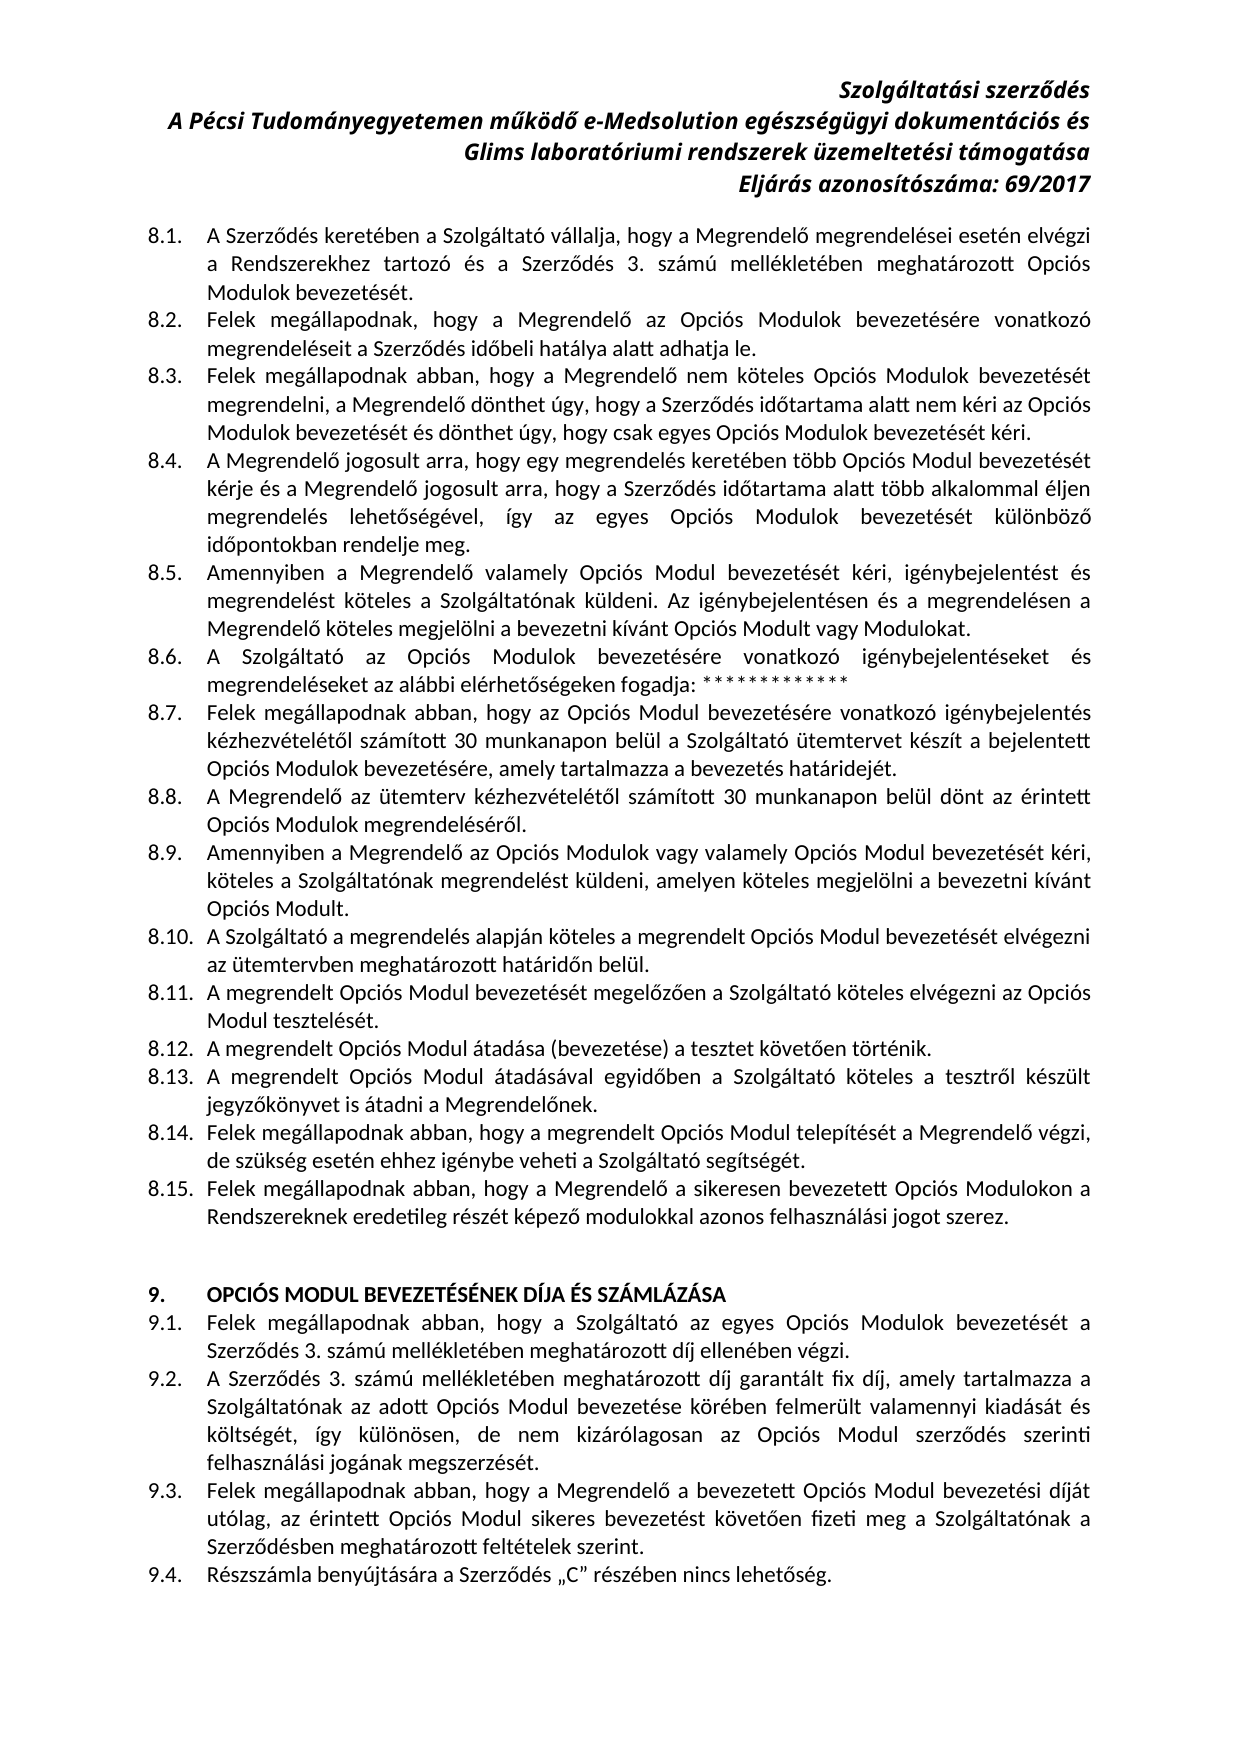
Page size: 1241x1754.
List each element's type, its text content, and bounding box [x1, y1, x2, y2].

list Felek megállapodnak abban, hogy a Szolgáltató az egyes Opciós Modulok bevezetését a Szerződés 3. számú mellékletében meghatározott díj ellenében végzi. [148, 1308, 1093, 1364]
list A Megrendelő jogosult arra, hogy egy megrendelés keretében több Opciós Modul bevezetését kérje és a Megrendelő jogosult arra, hogy a Szerződés időtartama alatt több alkalommal éljen megrendelés lehetőségével, így az egyes Opciós Modulok bevezetését különböző időpontokban rendelje meg. [148, 446, 1093, 558]
list A megrendelt Opciós Modul átadása (bevezetése) a tesztet követően történik. [148, 1034, 1093, 1062]
list A megrendelt Opciós Modul átadásával egyidőben a Szolgáltató köteles a tesztről készült jegyzőkönyvet is átadni a Megrendelőnek. [148, 1062, 1093, 1118]
list A Megrendelő az ütemterv kézhezvételétől számított 30 munkanapon belül dönt az érintett Opciós Modulok megrendeléséről. [148, 782, 1093, 838]
list Felek megállapodnak abban, hogy a Megrendelő a bevezetett Opciós Modul bevezetési díját utólag, az érintett Opciós Modul sikeres bevezetést követően fizeti meg a Szolgáltatónak a Szerződésben meghatározott feltételek szerint. [148, 1476, 1093, 1561]
list A megrendelt Opciós Modul bevezetését megelőzően a Szolgáltató köteles elvégezni az Opciós Modul tesztelését. [148, 978, 1093, 1034]
list A Szolgáltató a megrendelés alapján köteles a megrendelt Opciós Modul bevezetését elvégezni az ütemtervben meghatározott határidőn belül. [148, 922, 1093, 978]
list Részszámla benyújtására a Szerződés „C” részében nincs lehetőség. [148, 1561, 1093, 1588]
list Felek megállapodnak abban, hogy a megrendelt Opciós Modul telepítését a Megrendelő végzi, de szükség esetén ehhez igénybe veheti a Szolgáltató segítségét. [148, 1118, 1093, 1174]
list A Szolgáltató az Opciós Modulok bevezetésére vonatkozó igénybejelentéseket és megrendeléseket az alábbi elérhetőségeken fogadja: ************* [148, 642, 1093, 698]
list Felek megállapodnak abban, hogy a Megrendelő a sikeresen bevezetett Opciós Modulokon a Rendszereknek eredetileg részét képező modulokkal azonos felhasználási jogot szerez. [148, 1174, 1093, 1230]
list Felek megállapodnak abban, hogy a Megrendelő nem köteles Opciós Modulok bevezetését megrendelni, a Megrendelő dönthet úgy, hogy a Szerződés időtartama alatt nem kéri az Opciós Modulok bevezetését és dönthet úgy, hogy csak egyes Opciós Modulok bevezetését kéri. [148, 362, 1093, 446]
list Felek megállapodnak, hogy a Megrendelő az Opciós Modulok bevezetésére vonatkozó megrendeléseit a Szerződés időbeli hatálya alatt adhatja le. [148, 306, 1093, 362]
list A Szerződés keretében a Szolgáltató vállalja, hogy a Megrendelő megrendelései esetén elvégzi a Rendszerekhez tartozó és a Szerződés 3. számú mellékletében meghatározott Opciós Modulok bevezetését. [148, 222, 1093, 306]
list OPCIÓS MODUL BEVEZETÉSÉNEK DÍJA ÉS SZÁMLÁZÁSA [148, 1280, 1093, 1308]
list Amennyiben a Megrendelő valamely Opciós Modul bevezetését kéri, igénybejelentést és megrendelést köteles a Szolgáltatónak küldeni. Az igénybejelentésen és a megrendelésen a Megrendelő köteles megjelölni a bevezetni kívánt Opciós Modult vagy Modulokat. [148, 558, 1093, 642]
list Amennyiben a Megrendelő az Opciós Modulok vagy valamely Opciós Modul bevezetését kéri, köteles a Szolgáltatónak megrendelést küldeni, amelyen köteles megjelölni a bevezetni kívánt Opciós Modult. [148, 838, 1093, 922]
list A Szerződés 3. számú mellékletében meghatározott díj garantált fix díj, amely tartalmazza a Szolgáltatónak az adott Opciós Modul bevezetése körében felmerült valamennyi kiadását és költségét, így különösen, de nem kizárólagosan az Opciós Modul szerződés szerinti felhasználási jogának megszerzését. [148, 1364, 1093, 1476]
list Felek megállapodnak abban, hogy az Opciós Modul bevezetésére vonatkozó igénybejelentés kézhezvételétől számított 30 munkanapon belül a Szolgáltató ütemtervet készít a bejelentett Opciós Modulok bevezetésére, amely tartalmazza a bevezetés határidejét. [148, 698, 1093, 782]
